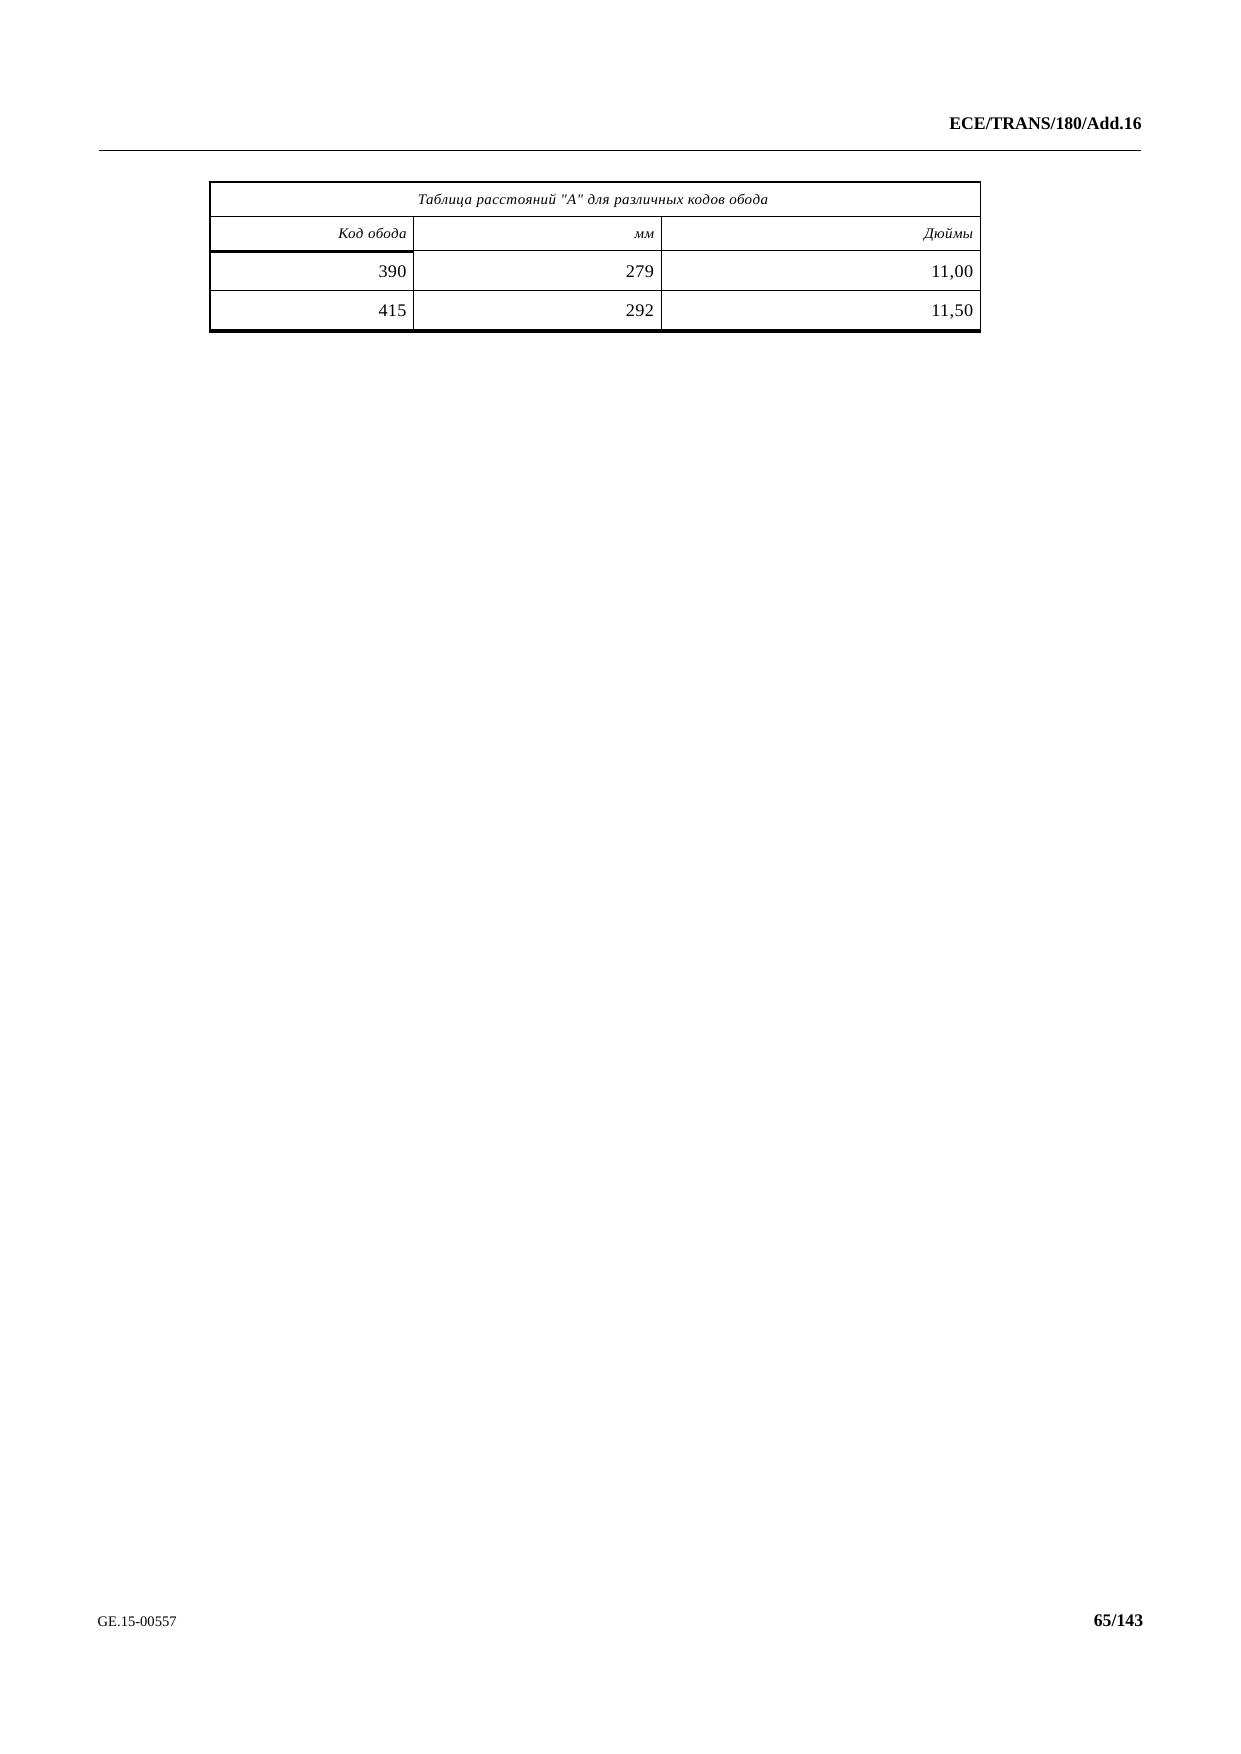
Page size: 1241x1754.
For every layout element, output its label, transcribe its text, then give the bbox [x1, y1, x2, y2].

table_cell 390 [211, 253, 413, 290]
table_cell 279 [414, 251, 661, 290]
table_cell Код обода [211, 217, 413, 250]
table_cell 415 [211, 291, 413, 329]
table_cell 11,50 [662, 291, 980, 329]
table_cell мм [414, 217, 661, 250]
table_cell 11,00 [662, 251, 980, 290]
table_cell Дюймы [662, 217, 980, 250]
table_cell 292 [414, 291, 661, 329]
table_header Таблица расстояний "А" для различных кодов обода [211, 183, 980, 216]
